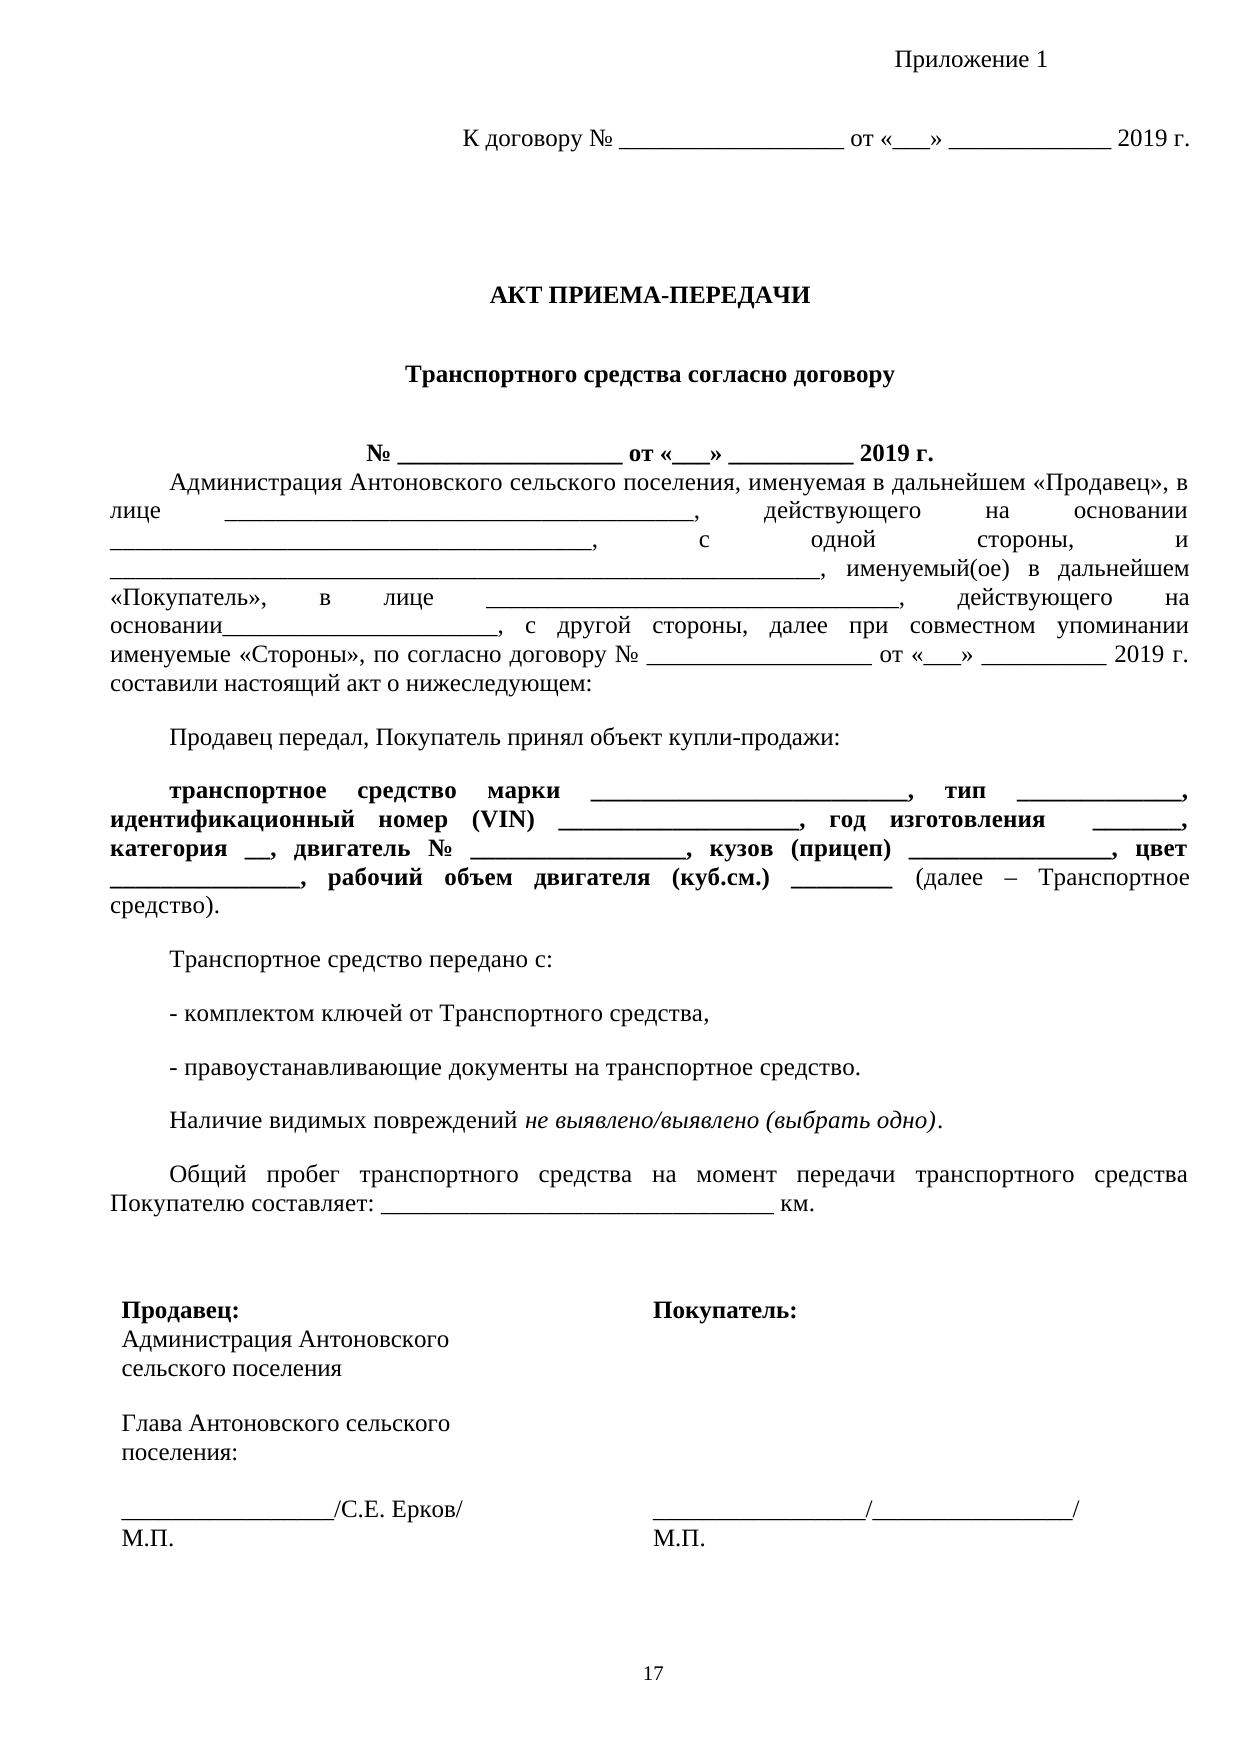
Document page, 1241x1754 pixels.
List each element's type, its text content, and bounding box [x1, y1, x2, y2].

subtitle Приложение 1 [110, 44, 1190, 73]
table_header Покупатель: [642, 1296, 1125, 1408]
table_cell _________________/________________/ М.П. [642, 1408, 1125, 1552]
subtitle К договору № __________________ от «___» _____________ 2019 г. [110, 123, 1190, 152]
table_header Продавец: Администрация Антоновского сельского поселения [110, 1296, 642, 1408]
subtitle № __________________ от «___» __________ 2019 г. [110, 438, 1190, 467]
text - правоустанавливающие документы на транспортное средство. [110, 1052, 1190, 1081]
subtitle АКТ ПРИЕМА-ПЕРЕДАЧИ [110, 281, 1190, 309]
text Администрация Антоновского сельского поселения, именуемая в дальнейшем «Продавец», в лице _____________________________________, действующего на основании ______________________________________, с одной стороны, и ________________________________________________________, именуемый(ое) в дальнейшем «Покупатель», в лице _________________________________, действующего на основании______________________, с другой стороны, далее при совместном упоминании именуемые «Стороны», по согласно договору № __________________ от «___» __________ 2019 г. составили настоящий акт о нижеследующем: [110, 467, 1190, 697]
text - комплектом ключей от Транспортного средства, [110, 998, 1190, 1027]
text транспортное средство марки _________________________, тип _____________, идентификационный номер (VIN) ___________________, год изготовления _______, категория __, двигатель № _________________, кузов (прицеп) ________________, цвет _______________, рабочий объем двигателя (куб.см.) ________ (далее – Транспортное средство). [110, 776, 1190, 919]
text Общий пробег транспортного средства на момент передачи транспортного средства Покупателю составляет: _______________________________ км. [110, 1159, 1190, 1217]
subtitle Транспортного средства согласно договору [110, 359, 1190, 388]
text Наличие видимых повреждений не выявлено/выявлено (выбрать одно). [110, 1106, 1190, 1134]
table_cell Глава Антоновского сельского поселения: _________________/С.Е. Ерков/ М.П. [110, 1408, 642, 1552]
text Продавец передал, Покупатель принял объект купли-продажи: [110, 722, 1190, 751]
text Транспортное средство передано с: [110, 944, 1190, 973]
